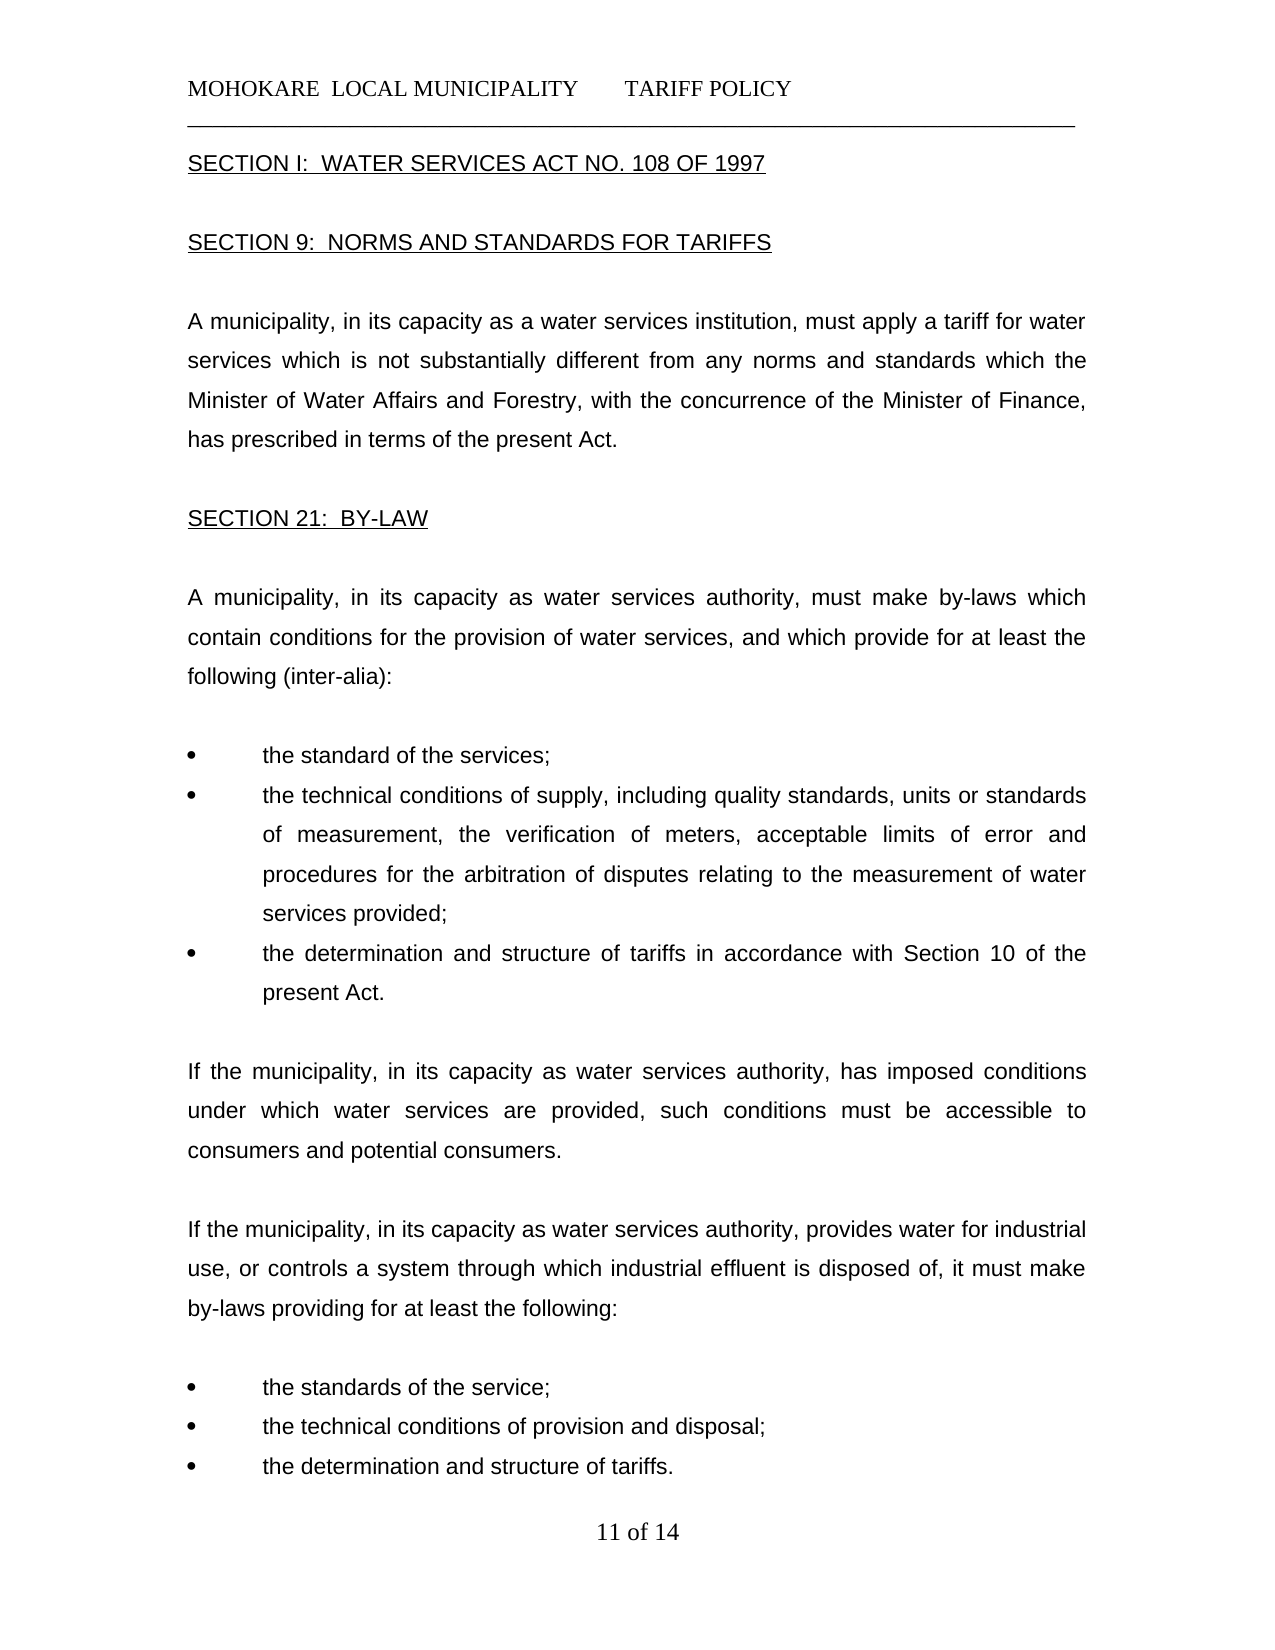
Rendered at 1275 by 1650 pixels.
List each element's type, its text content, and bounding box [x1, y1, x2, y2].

text A municipality, in its capacity as water services authority, must make by-laws which contain conditions for the provision of water services, and which provide for at least the following (inter-alia): [187, 584, 1087, 689]
text If the municipality, in its capacity as water services authority, has imposed conditions under which water services are provided, such conditions must be accessible to consumers and potential consumers. [187, 1058, 1087, 1163]
list the standard of the services; [187, 742, 1087, 768]
text A municipality, in its capacity as a water services institution, must apply a tariff for water services which is not substantially different from any norms and standards which the Minister of Water Affairs and Forestry, with the concurrence of the Minister of Finance, has prescribed in terms of the present Act. [187, 308, 1087, 453]
list the determination and structure of tariffs in accordance with Section 10 of the present Act. [187, 939, 1087, 1005]
list the standards of the service; [187, 1374, 1087, 1400]
list the determination and structure of tariffs. [187, 1453, 1087, 1479]
text If the municipality, in its capacity as water services authority, provides water for industrial use, or controls a system through which industrial effluent is disposed of, it must make by-laws providing for at least the following: [187, 1216, 1087, 1321]
subtitle SECTION 9: NORMS STANDARDS FOR TARIFFS [187, 229, 1087, 255]
subtitle SECTION I: WATER SERVICES ACT NO. 108 OF 1997 [187, 150, 1087, 176]
subtitle SECTION 21: BY-LAW [187, 505, 1087, 532]
list the technical conditions of provision and disposal; [187, 1413, 1087, 1440]
list the technical conditions of supply, including quality standards, units or standards of measurement, the verification of meters, acceptable limits of error and procedures for the arbitration of disputes relating to the measurement of water services provided; [187, 782, 1087, 926]
